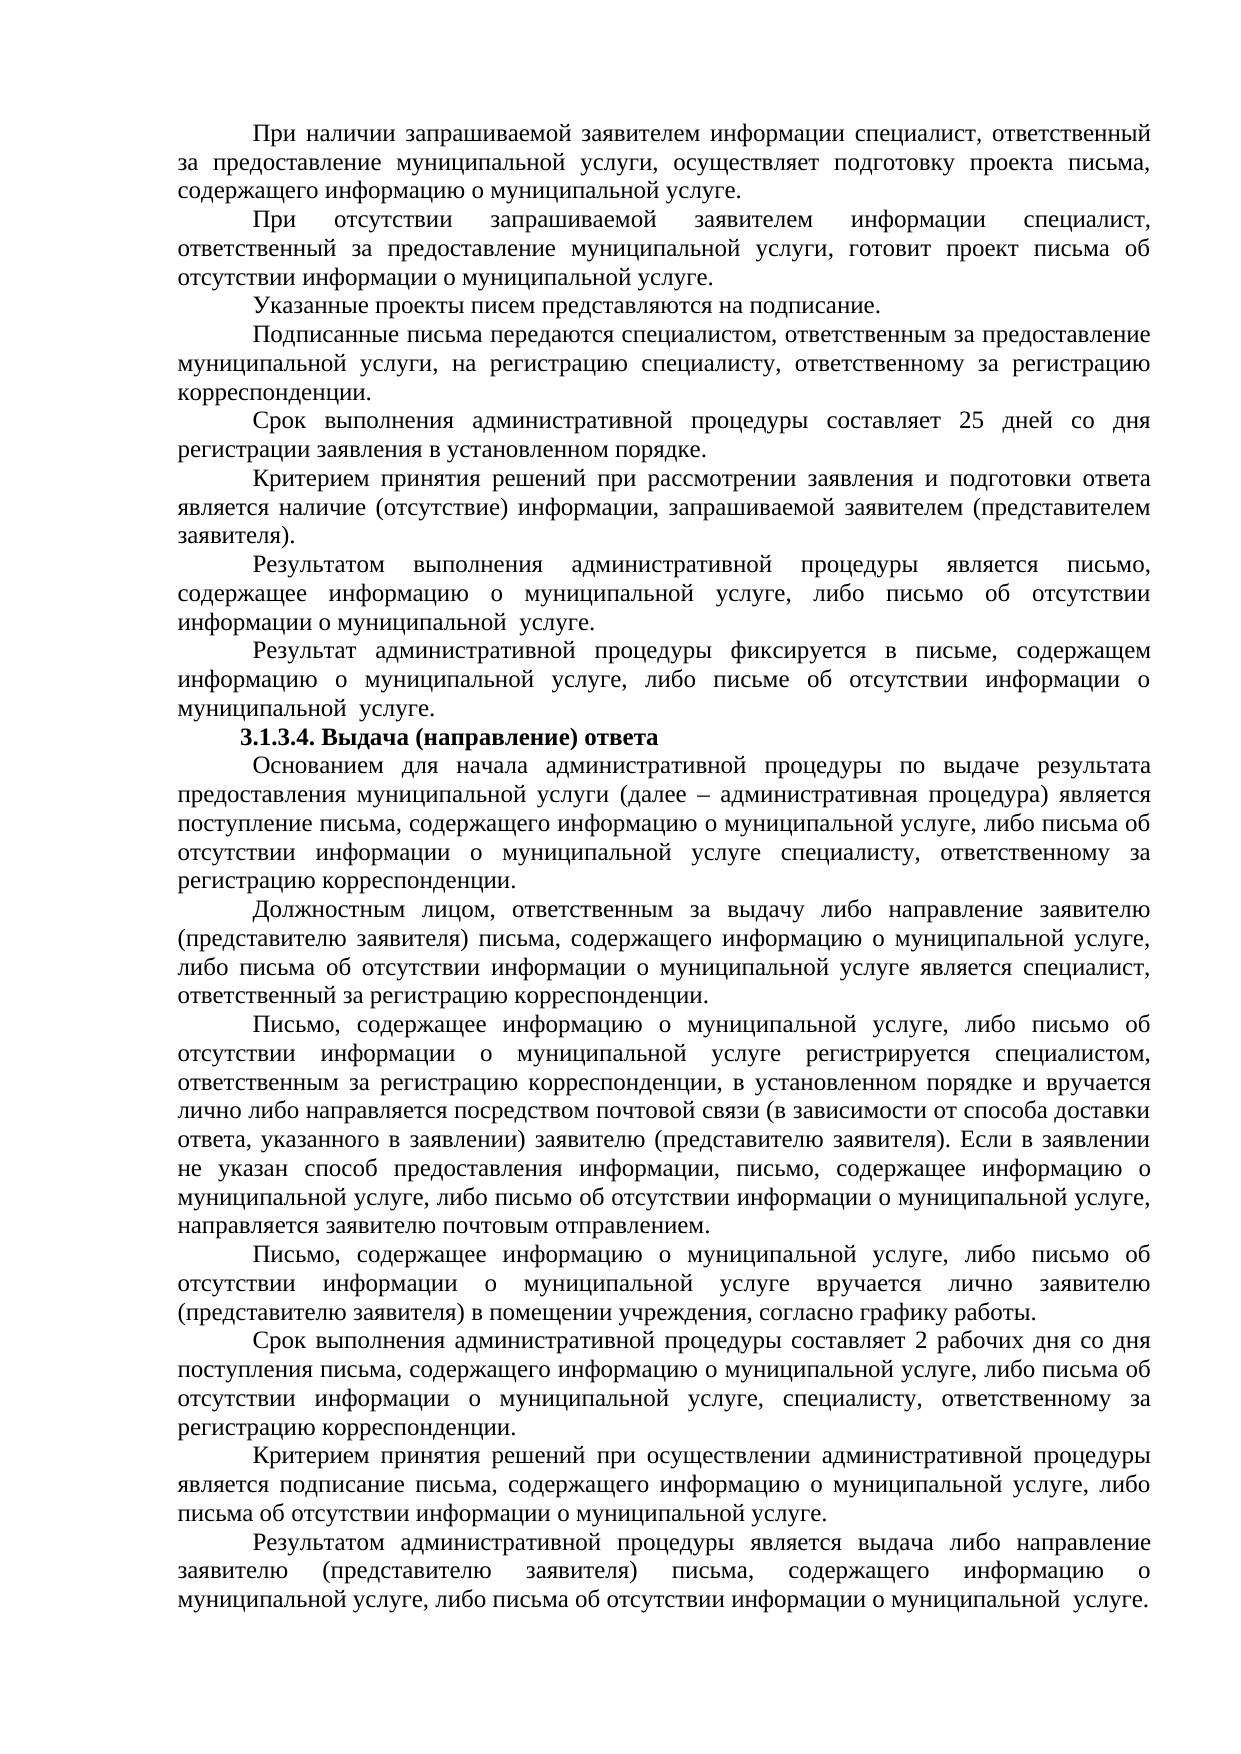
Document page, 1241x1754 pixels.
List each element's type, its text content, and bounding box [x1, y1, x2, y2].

text Подписанные письма передаются специалистом, ответственным за предоставление муниципальной услуги, на регистрацию специалисту, ответственному за регистрацию корреспонденции. [177, 319, 1152, 406]
text Срок выполнения административной процедуры составляет 25 дней со дня регистрации заявления в установленном порядке. [177, 406, 1152, 463]
text Критерием принятия решений при осуществлении административной процедуры является подписание письма, содержащего информацию о муниципальной услуге, либо письма об отсутствии информации о муниципальной услуге. [177, 1441, 1152, 1527]
text Результатом выполнения административной процедуры является письмо, содержащее информацию о муниципальной услуге, либо письмо об отсутствии информации о муниципальной услуге. [177, 549, 1152, 636]
text Результат административной процедуры фиксируется в письме, содержащем информацию о муниципальной услуге, либо письме об отсутствии информации о муниципальной услуге. [177, 636, 1152, 722]
text Критерием принятия решений при рассмотрении заявления и подготовки ответа является наличие (отсутствие) информации, запрашиваемой заявителем (представителем заявителя). [177, 463, 1152, 549]
text 3.1.3.4. Выдача (направление) ответа [177, 722, 1152, 751]
text Должностным лицом, ответственным за выдачу либо направление заявителю (представителю заявителя) письма, содержащего информацию о муниципальной услуге, либо письма об отсутствии информации о муниципальной услуге является специалист, ответственный за регистрацию корреспонденции. [177, 894, 1152, 1009]
text Указанные проекты писем представляются на подписание. [177, 291, 1152, 319]
text При наличии запрашиваемой заявителем информации специалист, ответственный за предоставление муниципальной услуги, осуществляет подготовку проекта письма, содержащего информацию о муниципальной услуге. [177, 118, 1152, 204]
text При отсутствии запрашиваемой заявителем информации специалист, ответственный за предоставление муниципальной услуги, готовит проект письма об отсутствии информации о муниципальной услуге. [177, 204, 1152, 291]
text Письмо, содержащее информацию о муниципальной услуге, либо письмо об отсутствии информации о муниципальной услуге регистрируется специалистом, ответственным за регистрацию корреспонденции, в установленном порядке и вручается лично либо направляется посредством почтовой связи (в зависимости от способа доставки ответа, указанного в заявлении) заявителю (представителю заявителя). Если в заявлении не указан способ предоставления информации, письмо, содержащее информацию о муниципальной услуге, либо письмо об отсутствии информации о муниципальной услуге, направляется заявителю почтовым отправлением. [177, 1009, 1152, 1239]
text Срок выполнения административной процедуры составляет 2 рабочих дня со дня поступления письма, содержащего информацию о муниципальной услуге, либо письма об отсутствии информации о муниципальной услуге, специалисту, ответственному за регистрацию корреспонденции. [177, 1326, 1152, 1441]
text Письмо, содержащее информацию о муниципальной услуге, либо письмо об отсутствии информации о муниципальной услуге вручается лично заявителю (представителю заявителя) в помещении учреждения, согласно графику работы. [177, 1239, 1152, 1326]
text Основанием для начала административной процедуры по выдаче результата предоставления муниципальной услуги (далее – административная процедура) является поступление письма, содержащего информацию о муниципальной услуге, либо письма об отсутствии информации о муниципальной услуге специалисту, ответственному за регистрацию корреспонденции. [177, 751, 1152, 894]
text Результатом административной процедуры является выдача либо направление заявителю (представителю заявителя) письма, содержащего информацию о муниципальной услуге, либо письма об отсутствии информации о муниципальной услуге. [177, 1527, 1152, 1613]
